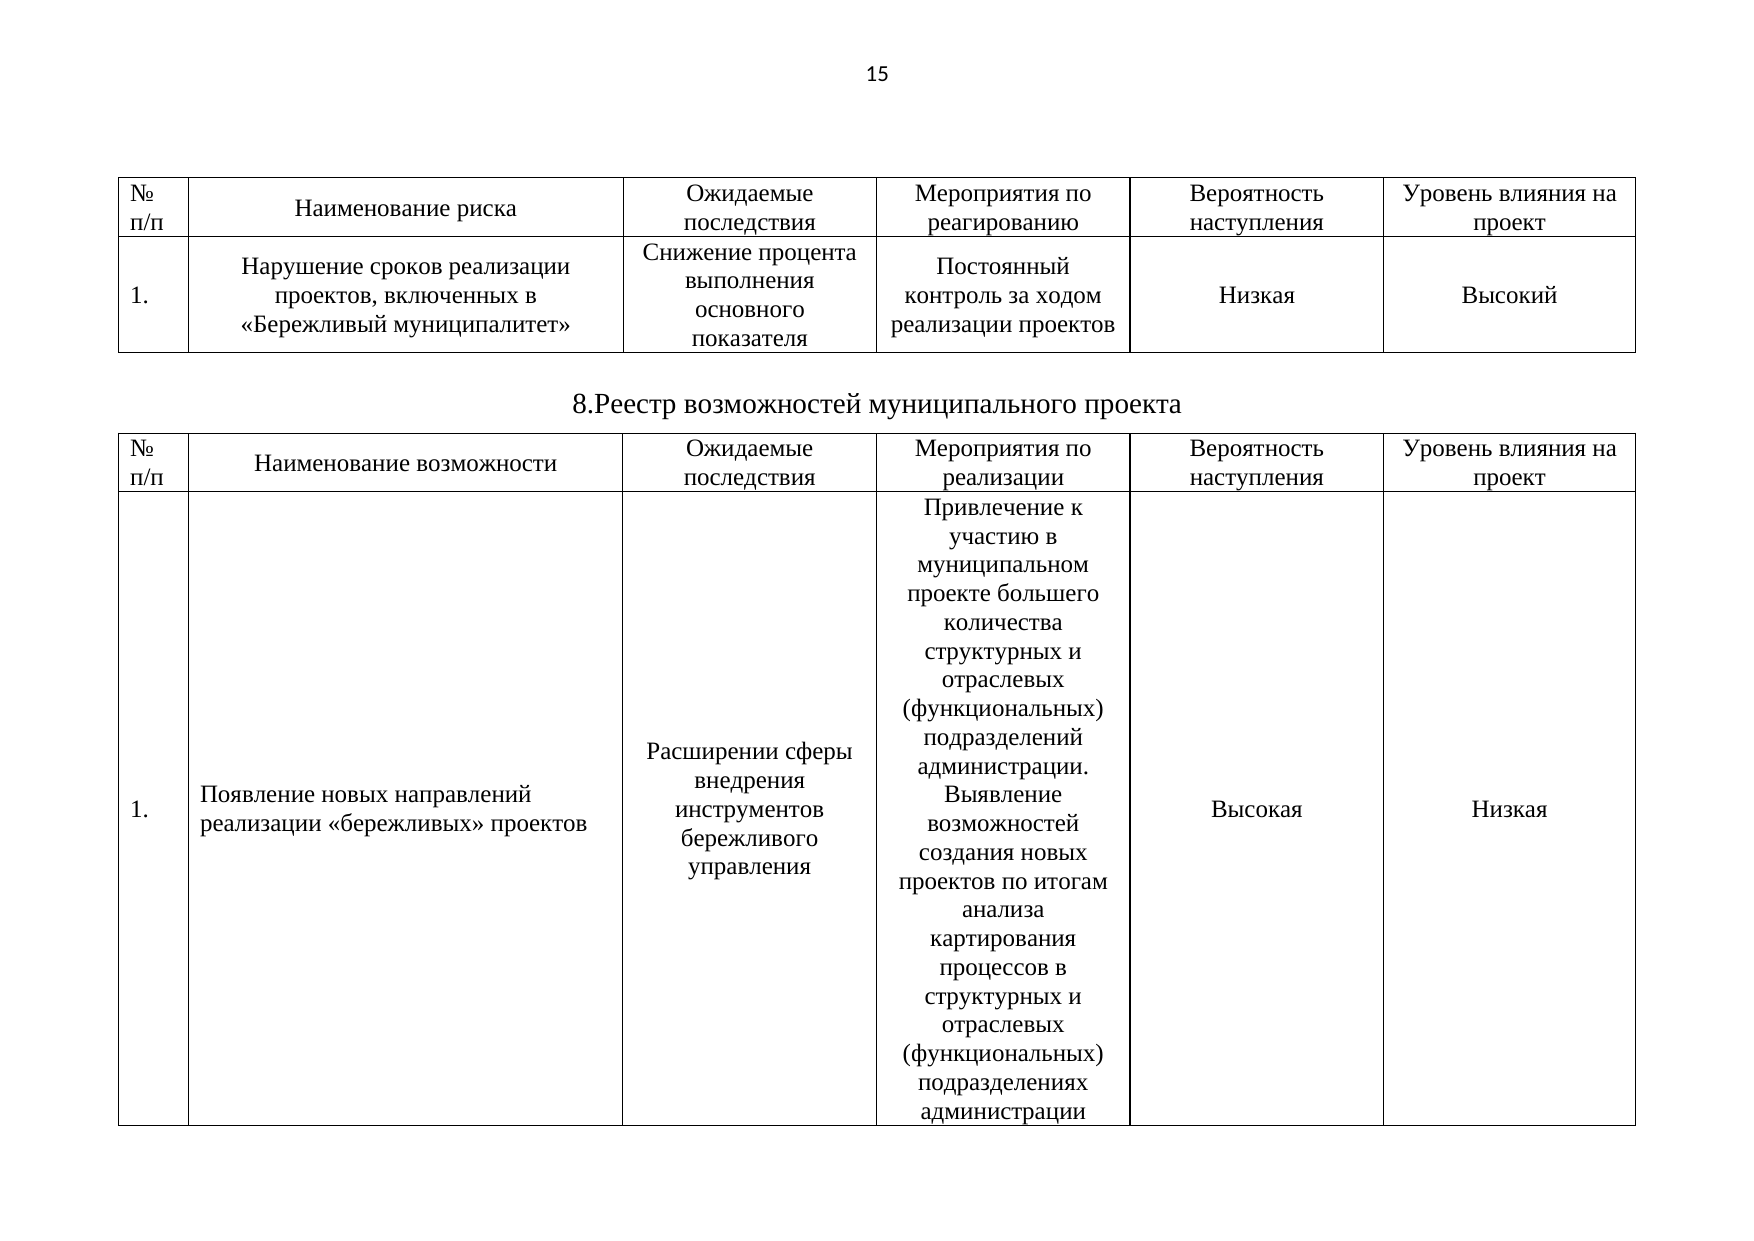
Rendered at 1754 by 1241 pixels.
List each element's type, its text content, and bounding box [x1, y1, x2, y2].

table_header Мероприятия по реализации [877, 434, 1129, 491]
table_header Ожидаемые последствия [623, 434, 876, 491]
text 8.Реестр возможностей муниципального проекта [118, 386, 1636, 420]
table_header Вероятность наступления [1131, 434, 1383, 491]
table_cell Постоянный контроль за ходом реализации проектов [877, 237, 1129, 352]
table_header № п/п [119, 178, 188, 236]
table_cell Высокий [1384, 237, 1635, 352]
table_header Наименование возможности [189, 434, 622, 491]
table_cell Снижение процента выполнения основного показателя [624, 237, 876, 352]
table_header Вероятность наступления [1131, 178, 1383, 236]
table_cell 1. [119, 237, 188, 352]
table_header Уровень влияния на проект [1384, 178, 1635, 236]
table_cell Высокая [1131, 492, 1383, 1124]
table_cell Расширении сферы внедрения инструментов бережливого управления [623, 492, 876, 1124]
table_cell Появление новых направлений реализации «бережливых» проектов [189, 492, 622, 1124]
table_cell Привлечение к участию в муниципальном проекте большего количества структурных и отраслевых (функциональных) подразделений администрации. Выявление возможностей создания новых проектов по итогам анализа картирования процессов в структурных и отраслевых (функциональных) подразделениях администрации [877, 492, 1129, 1124]
table_cell Низкая [1131, 237, 1383, 352]
table_cell Низкая [1384, 492, 1635, 1124]
table_header Мероприятия по реагированию [877, 178, 1129, 236]
table_header Ожидаемые последствия [624, 178, 876, 236]
table_header Уровень влияния на проект [1384, 434, 1635, 491]
table_cell 1. [119, 492, 188, 1124]
table_header № п/п [119, 434, 188, 491]
table_header Наименование риска [189, 178, 623, 236]
table_cell Нарушение сроков реализации проектов, включенных в «Бережливый муниципалитет» [189, 237, 623, 352]
